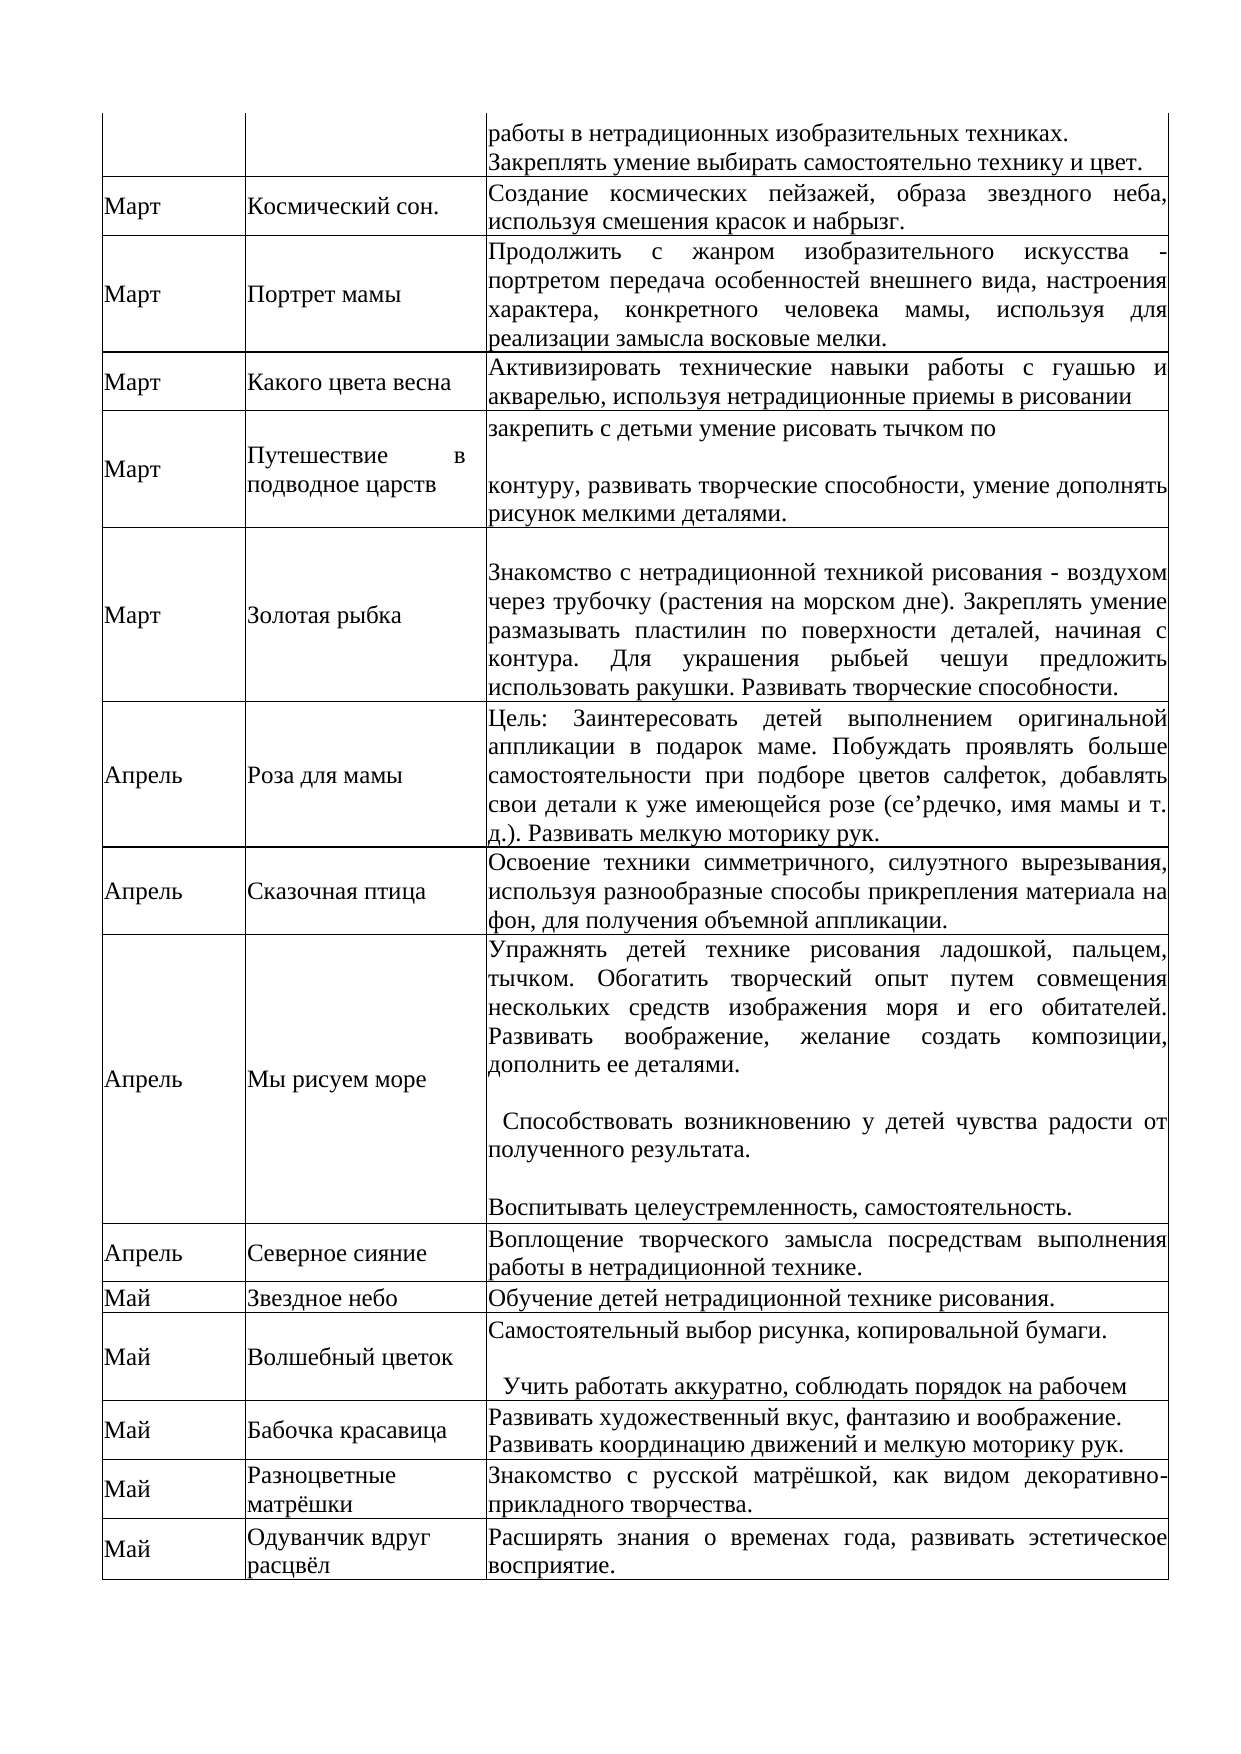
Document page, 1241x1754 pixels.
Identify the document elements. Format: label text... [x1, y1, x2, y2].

table_cell Самостоятельный выбор рисунка, копировальной бумаги. Учить работать аккуратно, соблюдать порядок на рабочем [487, 1313, 1168, 1399]
table_cell Бабочка красавица [246, 1401, 486, 1458]
table_cell Портрет мамы [246, 236, 486, 351]
table_cell Воплощение творческого замысла посредствам выполнения работы в нетрадиционной технике. [487, 1224, 1168, 1281]
table_cell Какого цвета весна [246, 353, 486, 410]
table_cell закрепить с детьми умение рисовать тычком по контуру, развивать творческие способности, умение дополнять рисунок мелкими деталями. [487, 411, 1168, 527]
table_header работы в нетрадиционных изобразительных техниках. Закреплять умение выбирать самостоятельно технику и цвет. [487, 113, 1168, 176]
table_cell Май [103, 1282, 245, 1312]
table_cell Знакомство с русской матрёшкой, как видом декоративноприкладного творчества. [487, 1460, 1168, 1517]
table_cell Продолжить с жанром изобразительного искусства - портретом передача особенностей внешнего вида, настроения характера, конкретного человека мамы, используя для реализации замысла восковые мелки. [487, 236, 1168, 351]
table_cell Знакомство с нетрадиционной техникой рисования - воздухом через трубочку (растения на морском дне). Закреплять умение размазывать пластилин по поверхности деталей, начиная с контура. Для украшения рыбьей чешуи предложить использовать ракушки. Развивать творческие способности. [487, 528, 1168, 701]
table_cell Упражнять детей технике рисования ладошкой, пальцем, тычком. Обогатить творческий опыт путем совмещения нескольких средств изображения моря и его обитателей. Развивать воображение, желание создать композиции, дополнить ее деталями. Способствовать возникновению у детей чувства радости от полученного результата. Воспитывать целеустремленность, самостоятельность. [487, 935, 1168, 1222]
table_cell Одуванчик вдруг расцвёл [246, 1519, 486, 1579]
table_header [246, 113, 486, 176]
table_cell Обучение детей нетрадиционной технике рисования. [487, 1282, 1168, 1312]
table_cell Март [103, 353, 245, 410]
table_cell Апрель [103, 935, 245, 1222]
table_cell Сказочная птица [246, 848, 486, 933]
table_header [103, 113, 245, 176]
table_cell Развивать художественный вкус, фантазию и воображение. Развивать координацию движений и мелкую моторику рук. [487, 1401, 1168, 1458]
table_cell Волшебный цветок [246, 1313, 486, 1399]
table_cell Освоение техники симметричного, силуэтного вырезывания, используя разнообразные способы прикрепления материала на фон, для получения объемной аппликации. [487, 848, 1168, 933]
table_cell Звездное небо [246, 1282, 486, 1312]
table_cell Цель: Заинтересовать детей выполнением оригинальной аппликации в подарок маме. Побуждать проявлять больше самостоятельности при подборе цветов салфеток, добавлять свои детали к уже имеющейся розе (се’рдечко, имя мамы и т. д.). Развивать мелкую моторику рук. [487, 702, 1168, 846]
table_cell Апрель [103, 1224, 245, 1281]
table_cell Май [103, 1313, 245, 1399]
table_cell Май [103, 1401, 245, 1458]
table_cell Создание космических пейзажей, образа звездного неба, используя смешения красок и набрызг. [487, 177, 1168, 234]
table_cell Май [103, 1519, 245, 1579]
table_cell Космический сон. [246, 177, 486, 234]
table_cell Северное сияние [246, 1224, 486, 1281]
table_cell Путешествие в подводное царств [246, 411, 486, 527]
table_cell Март [103, 236, 245, 351]
table_cell Март [103, 177, 245, 234]
table_cell Март [103, 528, 245, 701]
table_cell Активизировать технические навыки работы с гуашью и акварелью, используя нетрадиционные приемы в рисовании [487, 353, 1168, 410]
table_cell Март [103, 411, 245, 527]
table_cell Золотая рыбка [246, 528, 486, 701]
table_cell Расширять знания о временах года, развивать эстетическое восприятие. [487, 1519, 1168, 1579]
table_cell Май [103, 1460, 245, 1517]
table_cell Апрель [103, 702, 245, 846]
table_cell Роза для мамы [246, 702, 486, 846]
table_cell Разноцветные матрёшки [246, 1460, 486, 1517]
table_cell Апрель [103, 848, 245, 933]
table_cell Мы рисуем море [246, 935, 486, 1222]
